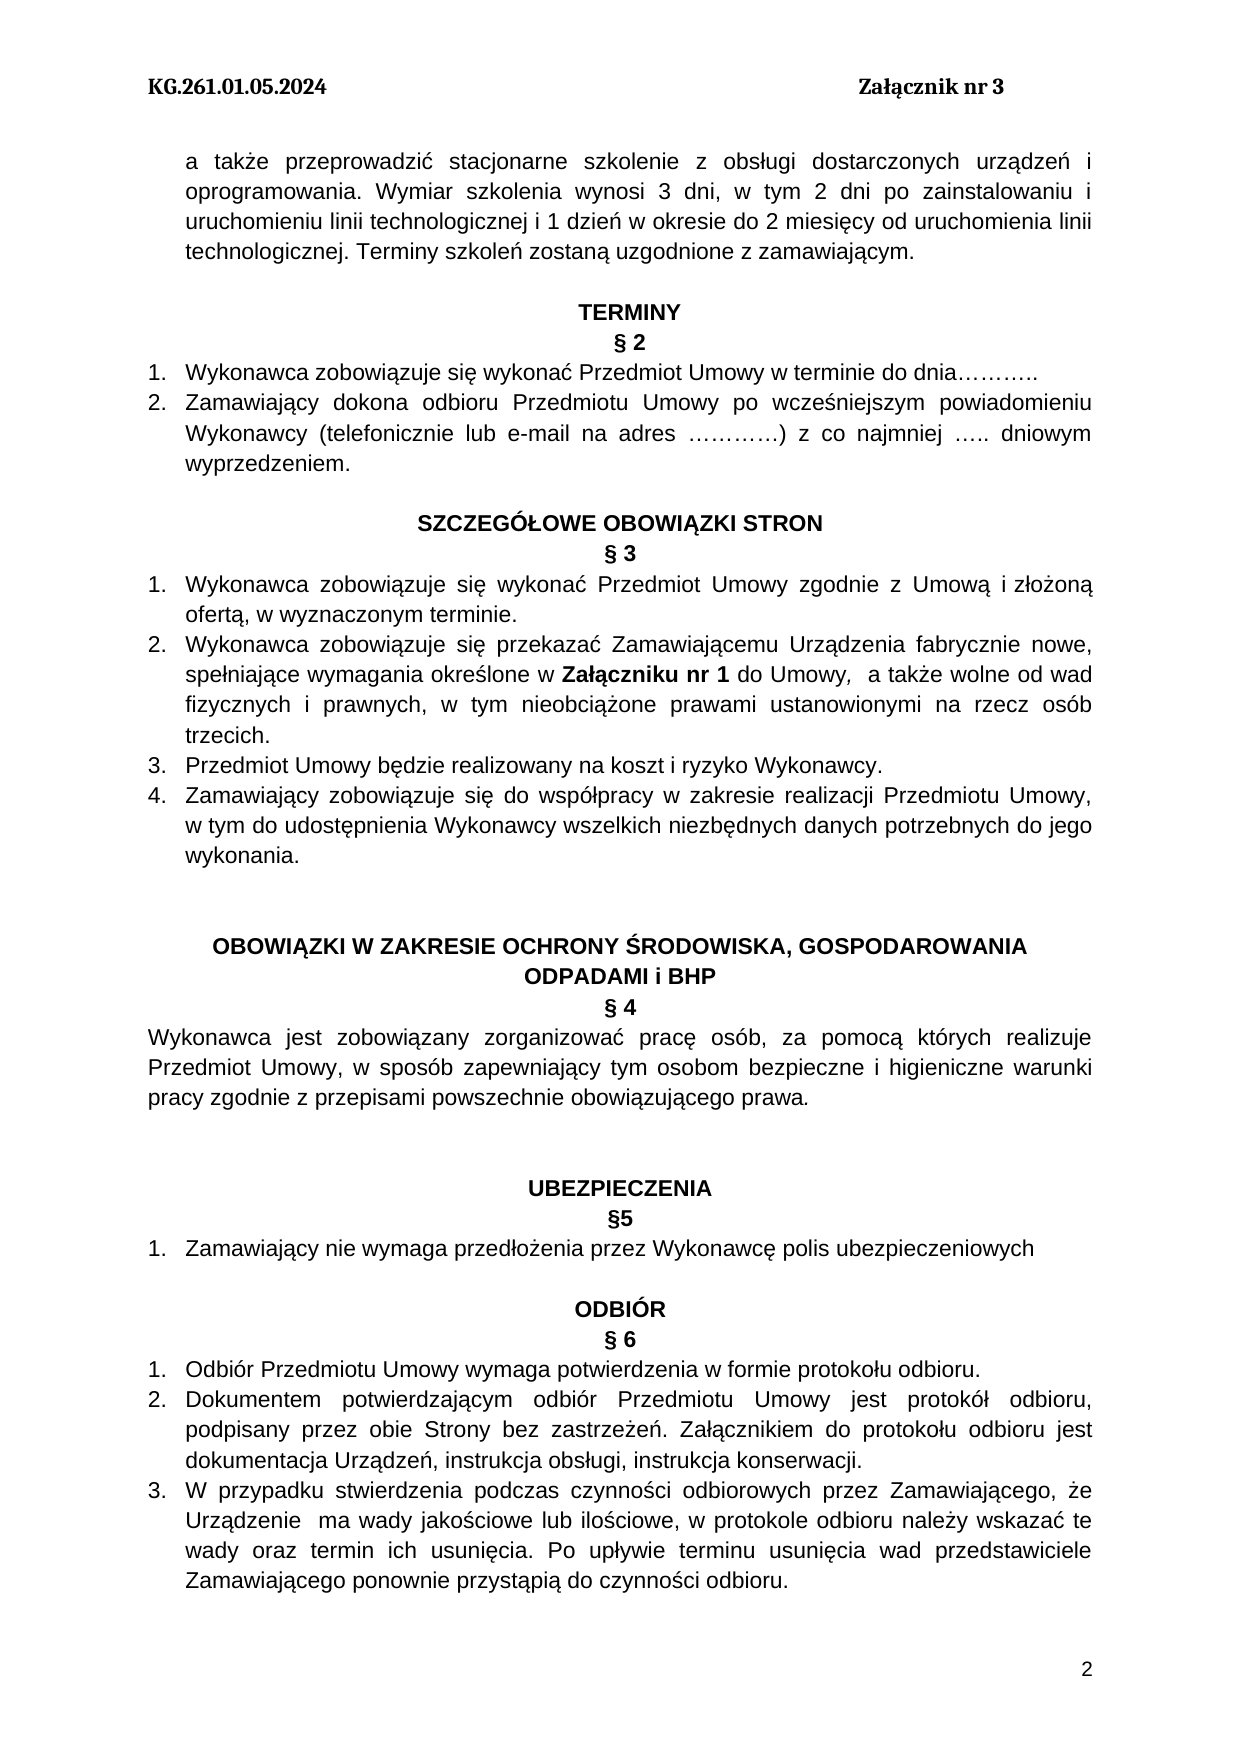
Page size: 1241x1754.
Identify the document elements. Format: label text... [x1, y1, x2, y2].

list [148, 148, 1093, 264]
list Odbiór Przedmiotu Umowy wymaga potwierdzenia w formie protokołu odbioru. [148, 1356, 1093, 1382]
list Zamawiający zobowiązuje się do współpracy w zakresie realizacji Przedmiotu Umowy, w tym do udostępnienia Wykonawcy wszelkich niezbędnych danych potrzebnych do jego wykonania. [148, 782, 1093, 869]
list § 6 [148, 1326, 1093, 1352]
list ODBIÓR [148, 1296, 1093, 1322]
text § 2 [166, 329, 1093, 355]
text § 4 [148, 993, 1093, 1020]
list Wykonawca zobowiązuje się wykonać Przedmiot Umowy zgodnie z Umową i złożoną ofertą, w wyznaczonym terminie. [148, 571, 1093, 627]
text TERMINY [166, 299, 1093, 325]
text §5 [148, 1205, 1093, 1231]
list Wykonawca zobowiązuje się wykonać Przedmiot Umowy w terminie do dnia……….. [148, 359, 1093, 385]
text § 3 [148, 540, 1093, 567]
list Przedmiot Umowy będzie realizowany na koszt i ryzyko Wykonawcy. [148, 752, 1093, 778]
list Wykonawca zobowiązuje się przekazać Zamawiającemu Urządzenia fabrycznie nowe, spełniające wymagania określone w Załączniku nr 1 do Umowy, a także wolne od wad fizycznych i prawnych, w tym nieobciążone prawami ustanowionymi na rzecz osób trzecich. [148, 631, 1093, 748]
list W przypadku stwierdzenia podczas czynności odbiorowych przez Zamawiającego, że Urządzenie ma wady jakościowe lub ilościowe, w protokole odbioru należy wskazać te wady oraz termin ich usunięcia. Po upływie terminu usunięcia wad przedstawiciele Zamawiającego ponownie przystąpią do czynności odbioru. [148, 1477, 1093, 1594]
text SZCZEGÓŁOWE OBOWIĄZKI STRON [148, 510, 1093, 536]
text OBOWIĄZKI W ZAKRESIE OCHRONY ŚRODOWISKA, GOSPODAROWANIA ODPADAMI i BHP [148, 933, 1093, 989]
list Zamawiający dokona odbioru Przedmiotu Umowy po wcześniejszym powiadomieniu Wykonawcy (telefonicznie lub e-mail na adres …………) z co najmniej ….. dniowym wyprzedzeniem. [148, 389, 1093, 476]
list Dokumentem potwierdzającym odbiór Przedmiotu Umowy jest protokół odbioru, podpisany przez obie Strony bez zastrzeżeń. Załącznikiem do protokołu odbioru jest dokumentacja Urządzeń, instrukcja obsługi, instrukcja konserwacji. [148, 1386, 1093, 1473]
text UBEZPIECZENIA [148, 1175, 1093, 1201]
list Zamawiający nie wymaga przedłożenia przez Wykonawcę polis ubezpieczeniowych [148, 1235, 1093, 1261]
text Wykonawca jest zobowiązany zorganizować pracę osób, za pomocą których realizuje Przedmiot Umowy, w sposób zapewniający tym osobom bezpieczne i higieniczne warunki pracy zgodnie z przepisami powszechnie obowiązującego prawa. [148, 1024, 1093, 1110]
